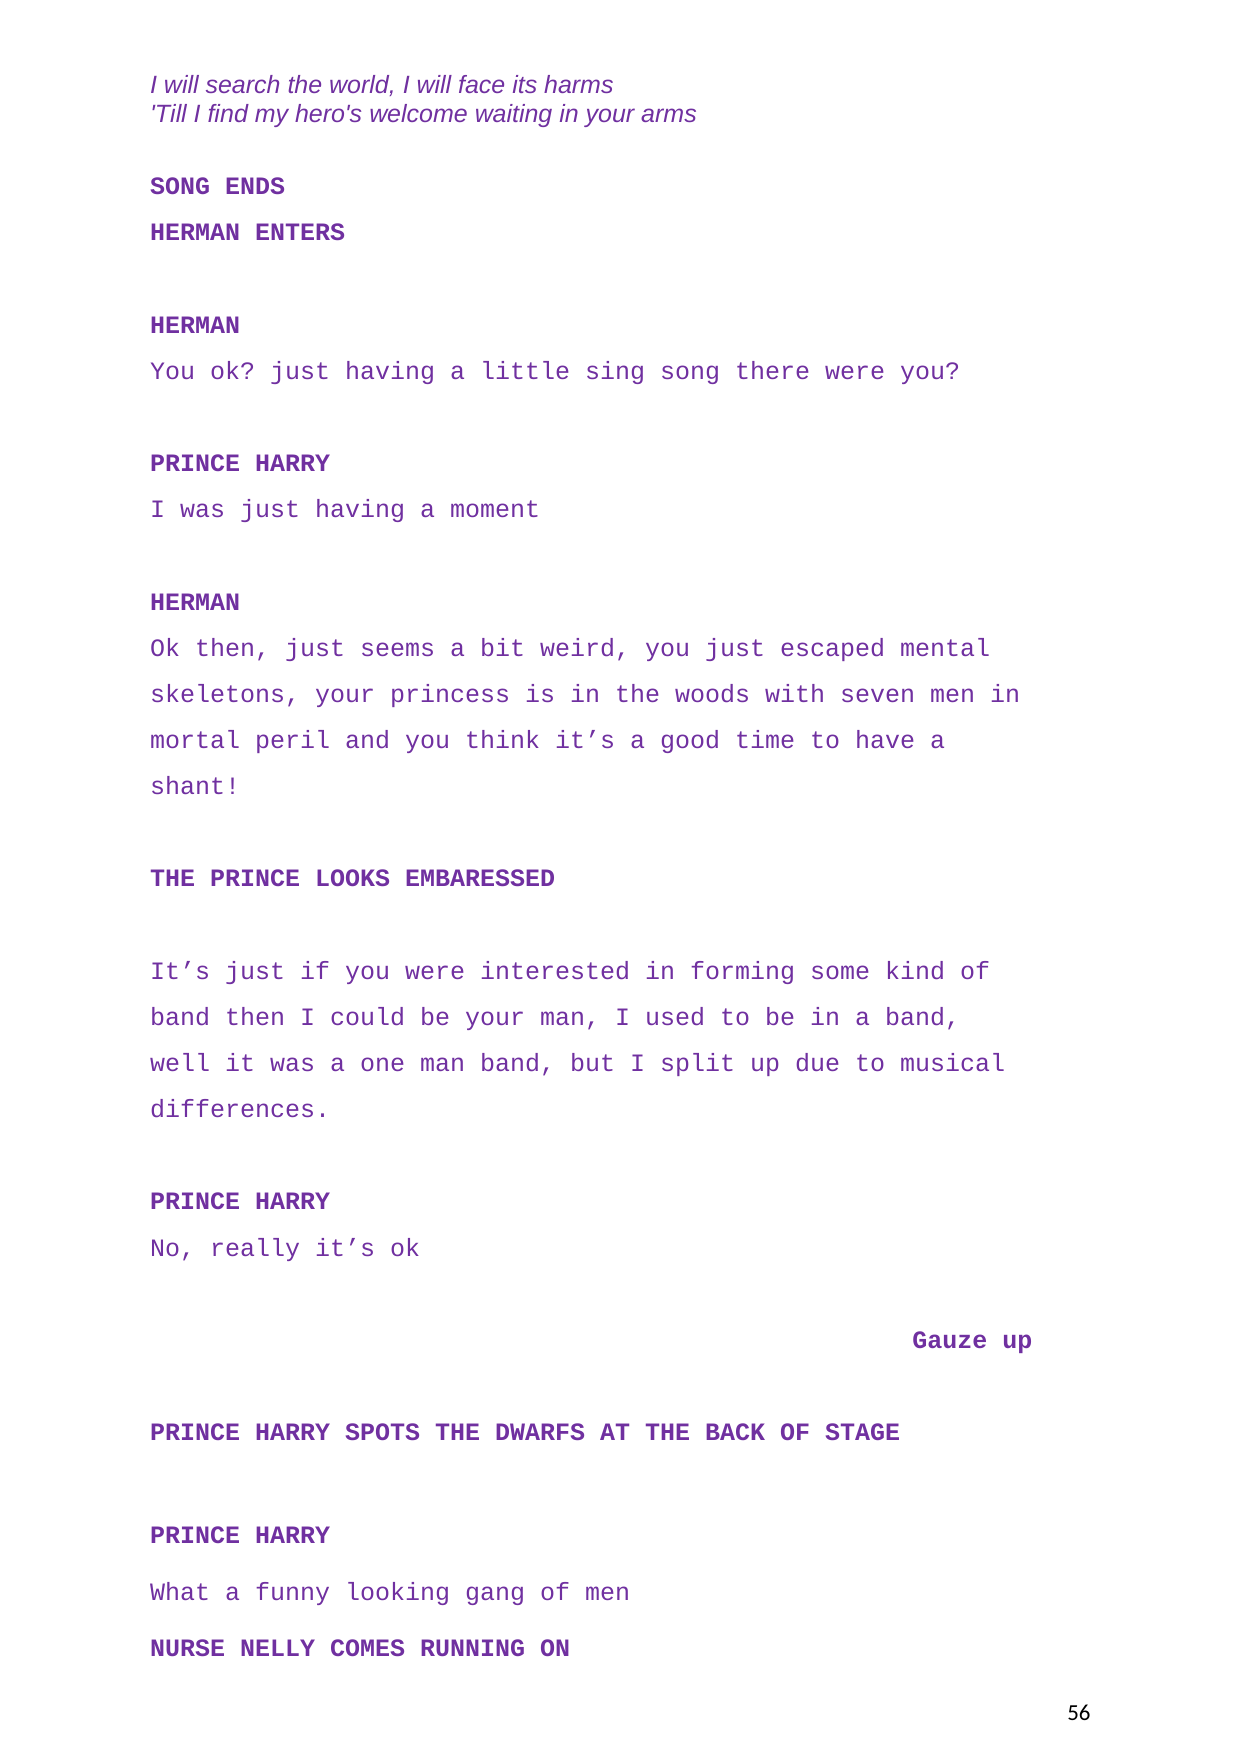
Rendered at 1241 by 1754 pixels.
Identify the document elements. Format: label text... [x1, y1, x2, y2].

text Gauze up [150, 1327, 1032, 1356]
text NURSE NELLY COMES RUNNING ON [150, 1636, 1090, 1664]
text PRINCE HARRY [150, 1522, 1090, 1551]
text SONG ENDS HERMAN ENTERS [150, 174, 1032, 248]
text I was just having a moment [150, 497, 1032, 525]
text HERMAN You ok? just having a little sing song there were you? [150, 312, 1032, 387]
text PRINCE HARRY [150, 451, 1032, 479]
text PRINCE HARRY No, really it’s ok [150, 1189, 1032, 1263]
text THE PRINCE LOOKS EMBARESSED [150, 866, 1032, 894]
text What a funny looking gang of men [150, 1579, 1090, 1607]
text PRINCE HARRY SPOTS THE DWARFS AT THE BACK OF STAGE [150, 1420, 1032, 1448]
text HERMAN Ok then, just seems a bit weird, you just escaped mental skeletons, your princess is in the woods with seven men in mortal peril and you think it’s a good time to have a shant! [150, 589, 1032, 802]
text I will search the world, I will face its harms 'Till I find my hero's welcome waiting in your arms [150, 70, 1090, 128]
text It’s just if you were interested in forming some kind of band then I could be your man, I used to be in a band, well it was a one man band, but I split up due to musical differences. [150, 958, 1032, 1125]
